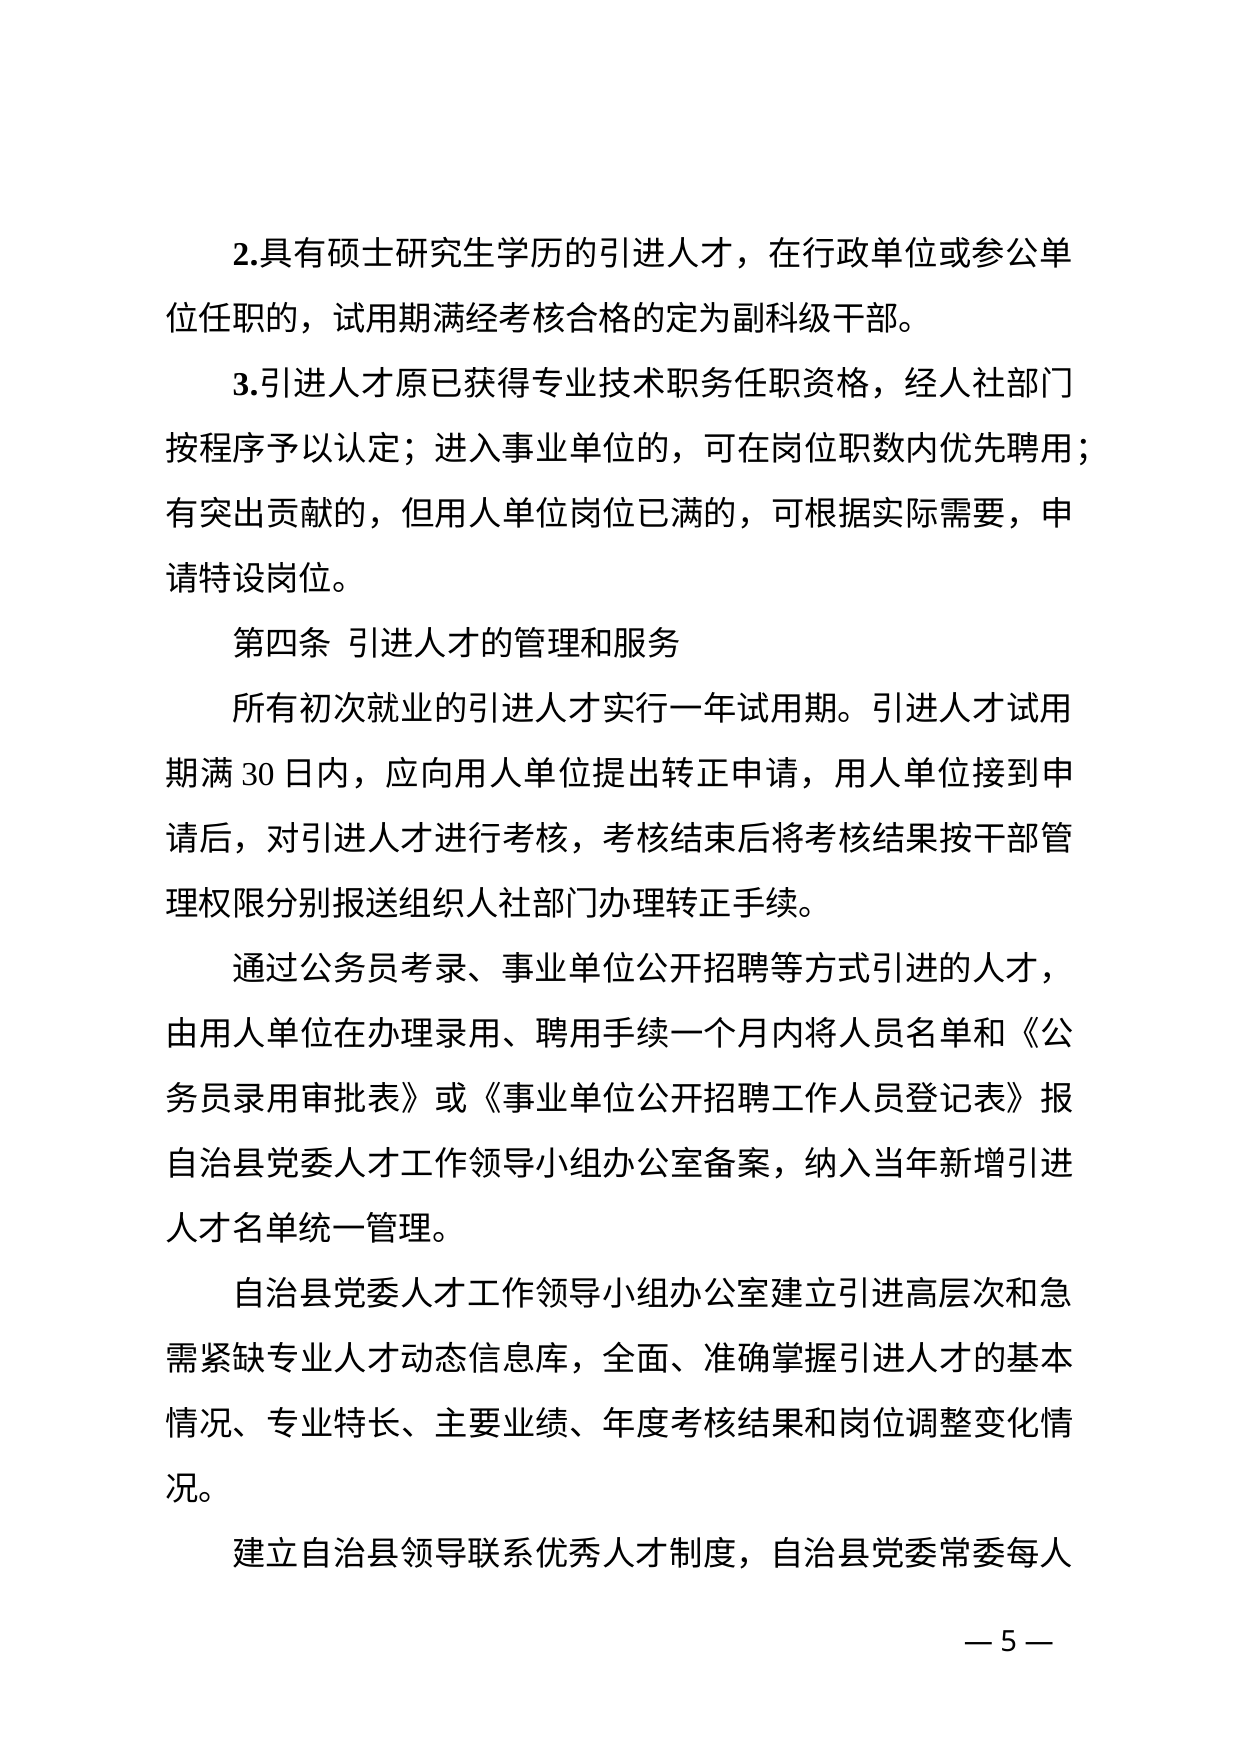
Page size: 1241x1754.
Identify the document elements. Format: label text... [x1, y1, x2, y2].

text 自治县党委人才工作领导小组办公室建立引进高层次和急需紧缺专业人才动态信息库，全面、准确掌握引进人才的基本情况、专业特长、主要业绩、年度考核结果和岗位调整变化情况。 [165, 1258, 1075, 1518]
text 2.具有硕士研究生学历的引进人才，在行政单位或参公单位任职的，试用期满经考核合格的定为副科级干部。 [165, 218, 1075, 348]
text 第四条 引进人才的管理和服务 [165, 608, 1075, 673]
text 3.引进人才原已获得专业技术职务任职资格，经人社部门按程序予以认定；进入事业单位的，可在岗位职数内优先聘用；有突出贡献的，但用人单位岗位已满的，可根据实际需要，申请特设岗位。 [165, 348, 1075, 608]
text 通过公务员考录、事业单位公开招聘等方式引进的人才，由用人单位在办理录用、聘用手续一个月内将人员名单和《公务员录用审批表》或《事业单位公开招聘工作人员登记表》报自治县党委人才工作领导小组办公室备案，纳入当年新增引进人才名单统一管理。 [165, 933, 1075, 1258]
text 所有初次就业的引进人才实行一年试用期。引进人才试用期满30日内，应向用人单位提出转正申请，用人单位接到申请后，对引进人才进行考核，考核结束后将考核结果按干部管理权限分别报送组织人社部门办理转正手续。 [165, 673, 1075, 933]
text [165, 1518, 1075, 1583]
